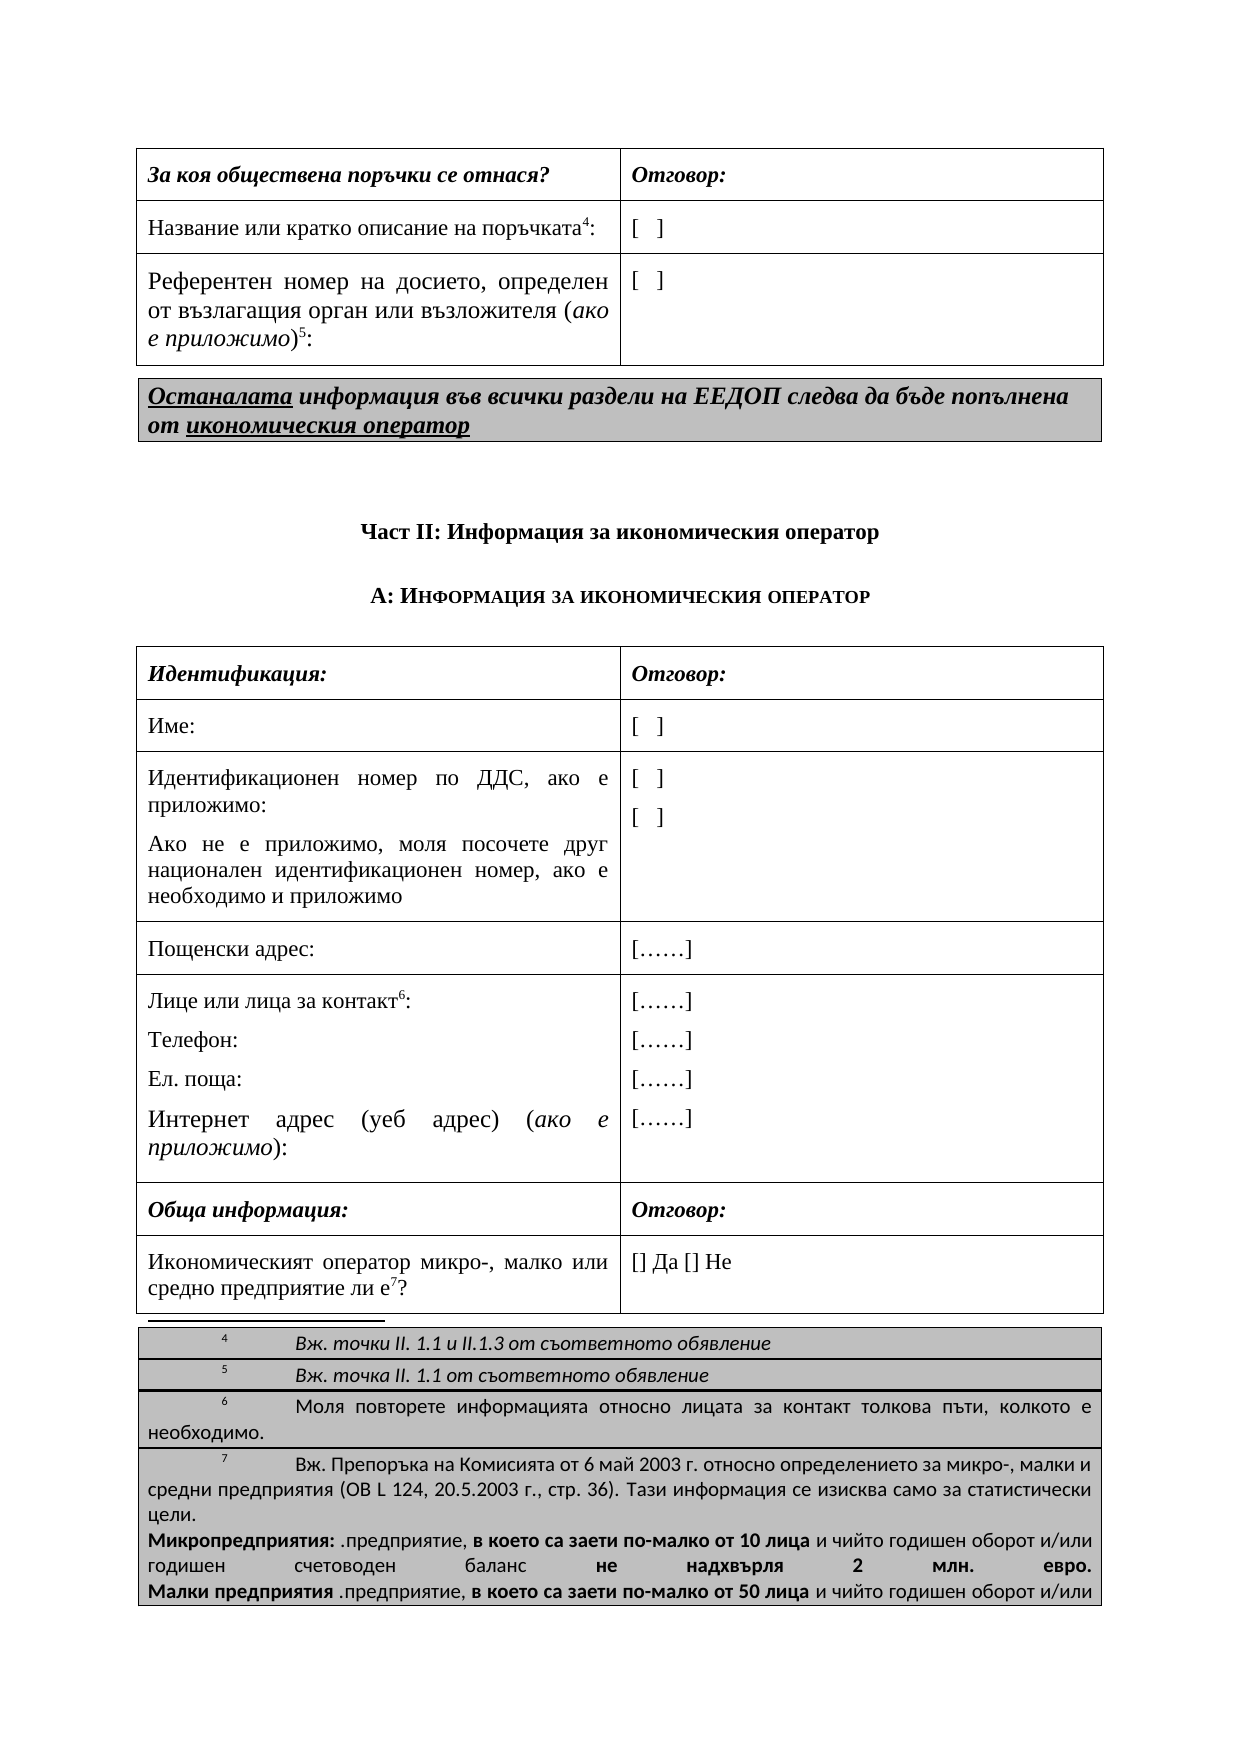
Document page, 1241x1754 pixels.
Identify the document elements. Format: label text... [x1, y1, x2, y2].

table_cell Име: [137, 700, 620, 751]
table_cell [ ] [ ] [621, 752, 1103, 921]
table_cell [] Да [] Не [621, 1236, 1103, 1313]
table_cell За коя обществена поръчки се отнася? [137, 149, 620, 200]
text А: Информация за икономическия оператор [148, 582, 1093, 608]
table_cell Референтен номер на досието, определен от възлагащия орган или възложителя (ако е приложимо): [137, 254, 620, 365]
table_cell Икономическият оператор микро-, малко или средно предприятие ли е? [137, 1236, 620, 1313]
table_cell Название или кратко описание на поръчката: [137, 201, 620, 252]
text Част II: Информация за икономическия оператор [148, 518, 1093, 545]
table_cell Пощенски адрес: [137, 922, 620, 973]
table_cell Обща информация: [137, 1183, 620, 1234]
table_cell Лице или лица за контакт: Телефон: Ел. поща: Интернет адрес (уеб адрес) (ако е приложимо): [137, 975, 620, 1182]
table_cell [ ] [621, 254, 1103, 365]
text Останалата информация във всички раздели на ЕЕДОП следва да бъде попълнена от икономическия оператор [139, 379, 1101, 441]
table_cell [……] [621, 922, 1103, 973]
table_cell Идентификационен номер по ДДС, ако е приложимо: Ако не е приложимо, моля посочете друг национален идентификационен номер, ако е необходимо и приложимо [137, 752, 620, 921]
table_cell Отговор: [621, 1183, 1103, 1234]
table_header Идентификация: [137, 647, 620, 698]
table_cell [ ] [621, 700, 1103, 751]
table_cell [ ] [621, 201, 1103, 252]
table_cell [……] [……] [……] [……] [621, 975, 1103, 1182]
table_cell Отговор: [621, 149, 1103, 200]
table_header Отговор: [621, 647, 1103, 698]
